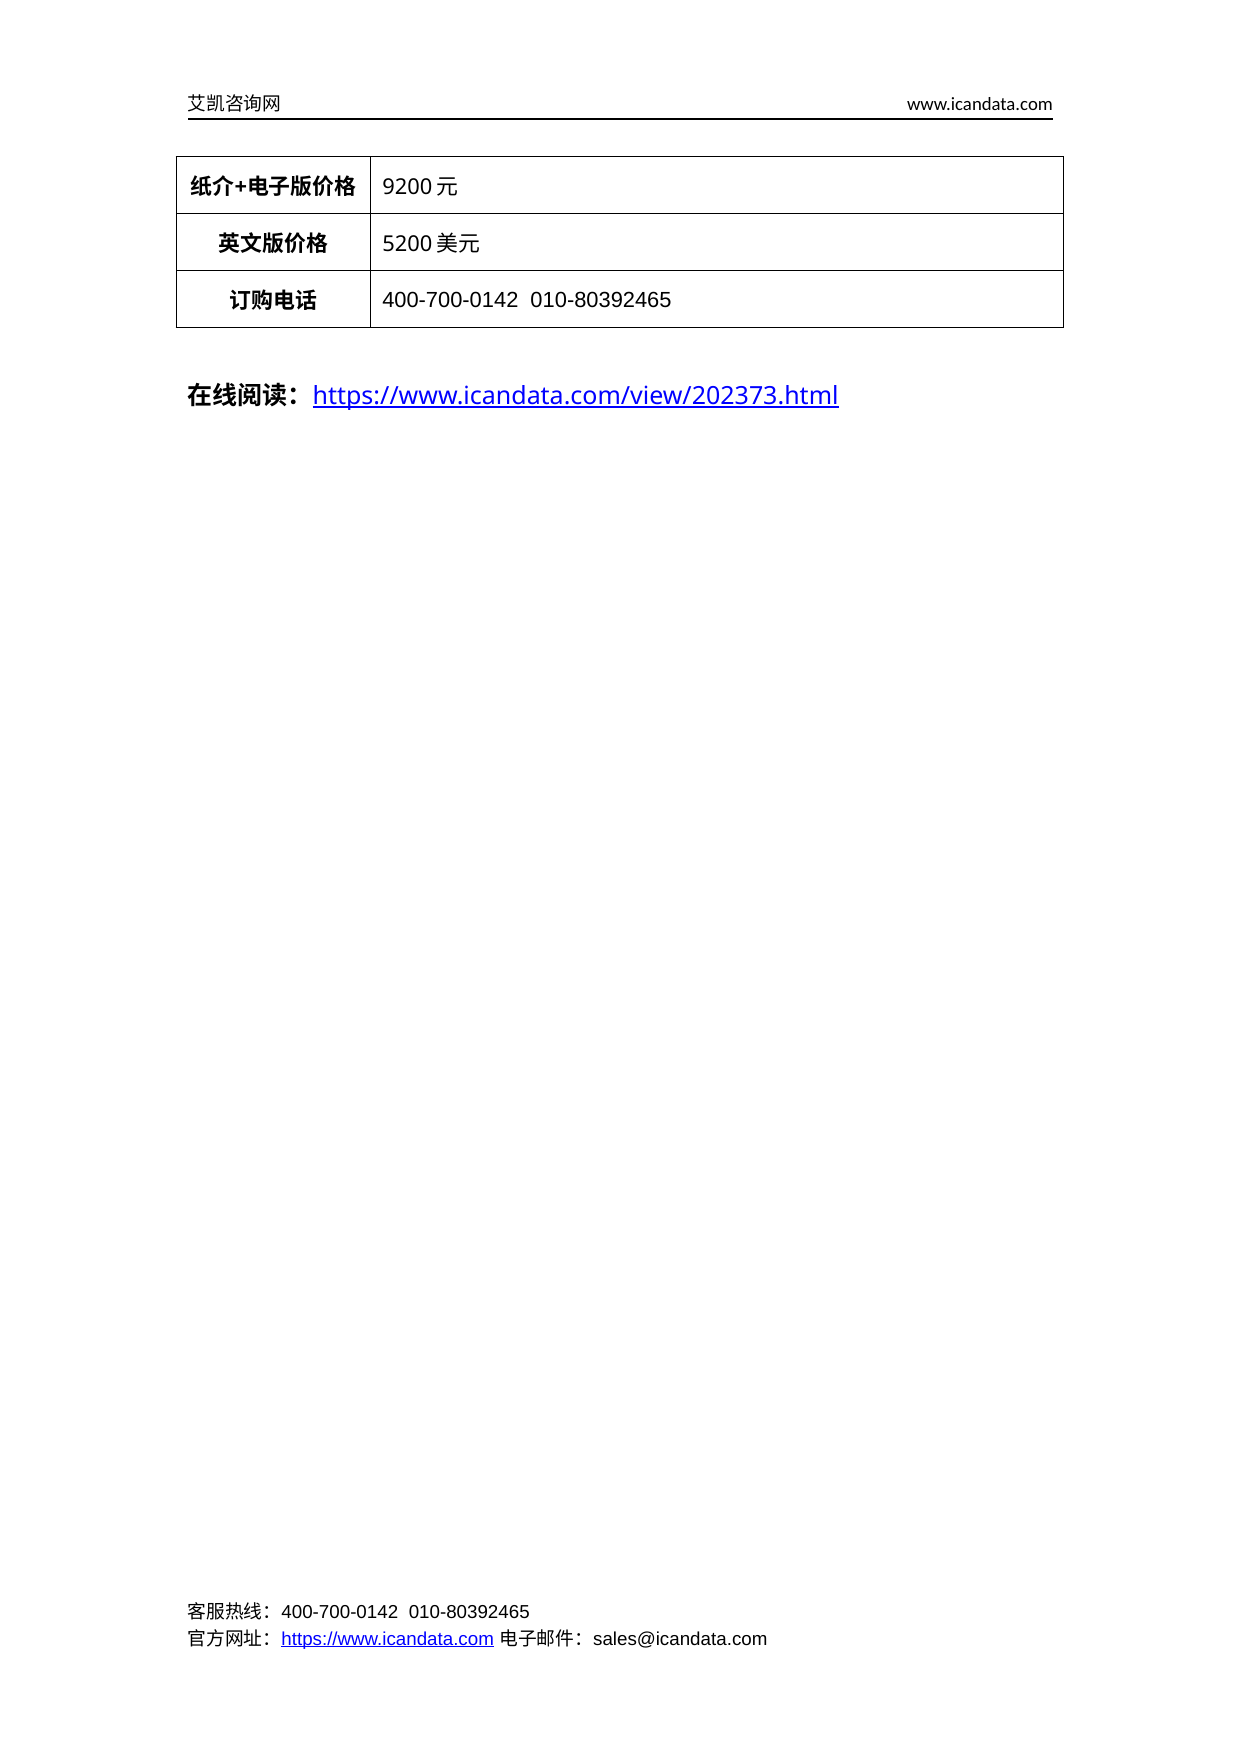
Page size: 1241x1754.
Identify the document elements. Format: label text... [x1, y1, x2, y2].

text 在线阅读：https://www.icandata.com/view/202373.html [187, 361, 1053, 426]
table_cell 400-700-0142 010-80392465 [371, 271, 1063, 327]
table_cell 纸介+电子版价格 [177, 157, 370, 213]
table_cell 英文版价格 [177, 214, 370, 270]
table_cell 订购电话 [177, 271, 370, 327]
table_cell 5200美元 [371, 214, 1063, 270]
table_cell 9200元 [371, 157, 1063, 213]
